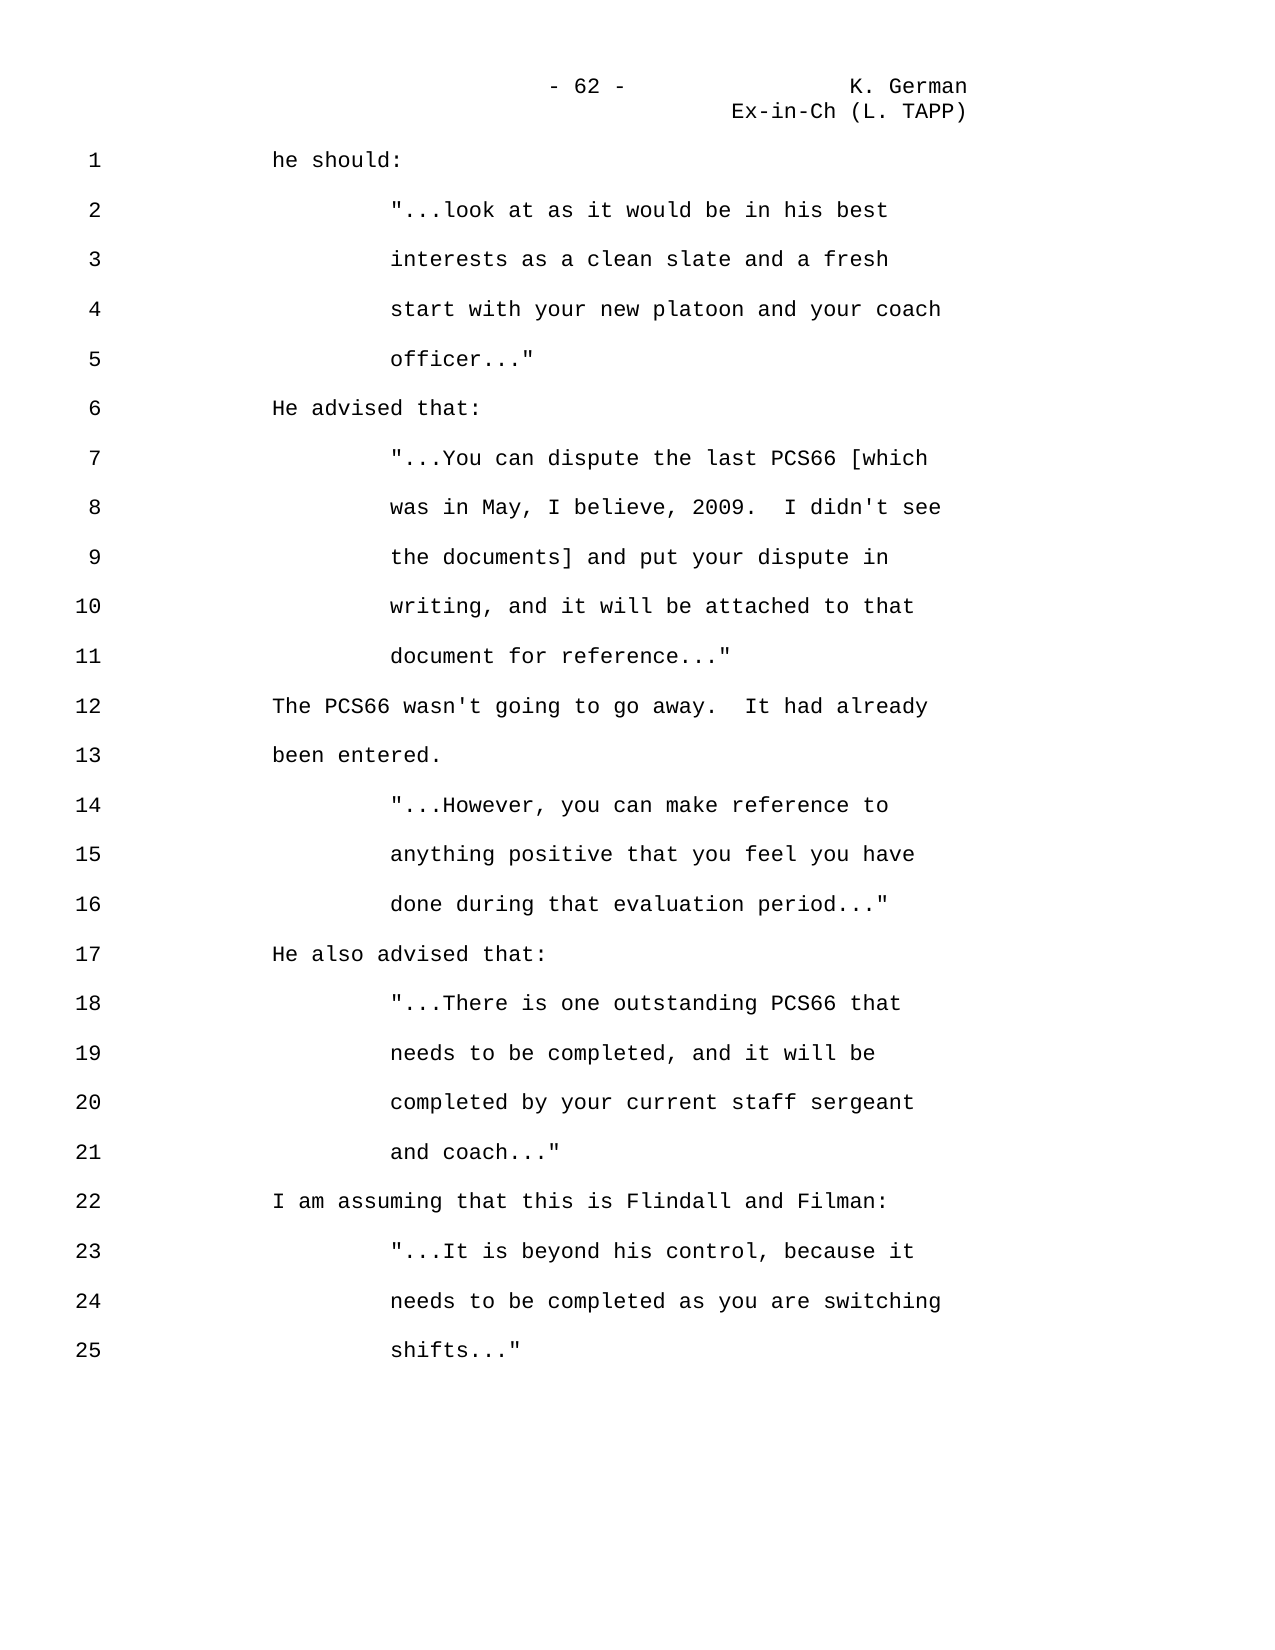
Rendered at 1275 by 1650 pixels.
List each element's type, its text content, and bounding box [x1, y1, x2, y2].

text 11 document for reference..." [75, 645, 1200, 670]
text 12 The PCS66 wasn't going to go away. It had already [75, 695, 1200, 719]
text 18 "...There is one outstanding PCS66 that [75, 992, 1200, 1017]
text 10 writing, and it will be attached to that [75, 596, 1200, 620]
text 19 needs to be completed, and it will be [75, 1042, 1200, 1067]
text 3 interests as a clean slate and a fresh [75, 248, 1200, 273]
text 6 He advised that: [75, 397, 1200, 422]
text 14 "...However, you can make reference to [75, 794, 1200, 819]
text 13 been entered. [75, 744, 1200, 769]
text 17 He also advised that: [75, 943, 1200, 967]
text 21 and coach..." [75, 1141, 1200, 1166]
text 24 needs to be completed as you are switching [75, 1290, 1200, 1314]
text 22 I am assuming that this is Flindall and Filman: [75, 1191, 1200, 1215]
text 20 completed by your current staff sergeant [75, 1091, 1200, 1116]
text 4 start with your new platoon and your coach [75, 298, 1200, 323]
text 8 was in May, I believe, 2009. I didn't see [75, 496, 1200, 521]
text 16 done during that evaluation period..." [75, 893, 1200, 918]
text 1 he should: [75, 149, 1200, 174]
text 23 "...It is beyond his control, because it [75, 1240, 1200, 1265]
text 9 the documents] and put your dispute in [75, 546, 1200, 571]
text - 62 - K. German [75, 75, 1200, 100]
text 7 "...You can dispute the last PCS66 [which [75, 447, 1200, 472]
text 5 officer..." [75, 348, 1200, 372]
text Ex-in-Ch (L. TAPP) [75, 100, 1200, 124]
text 2 "...look at as it would be in his best [75, 199, 1200, 224]
text 15 anything positive that you feel you have [75, 843, 1200, 868]
text 25 shifts..." [75, 1339, 1200, 1364]
